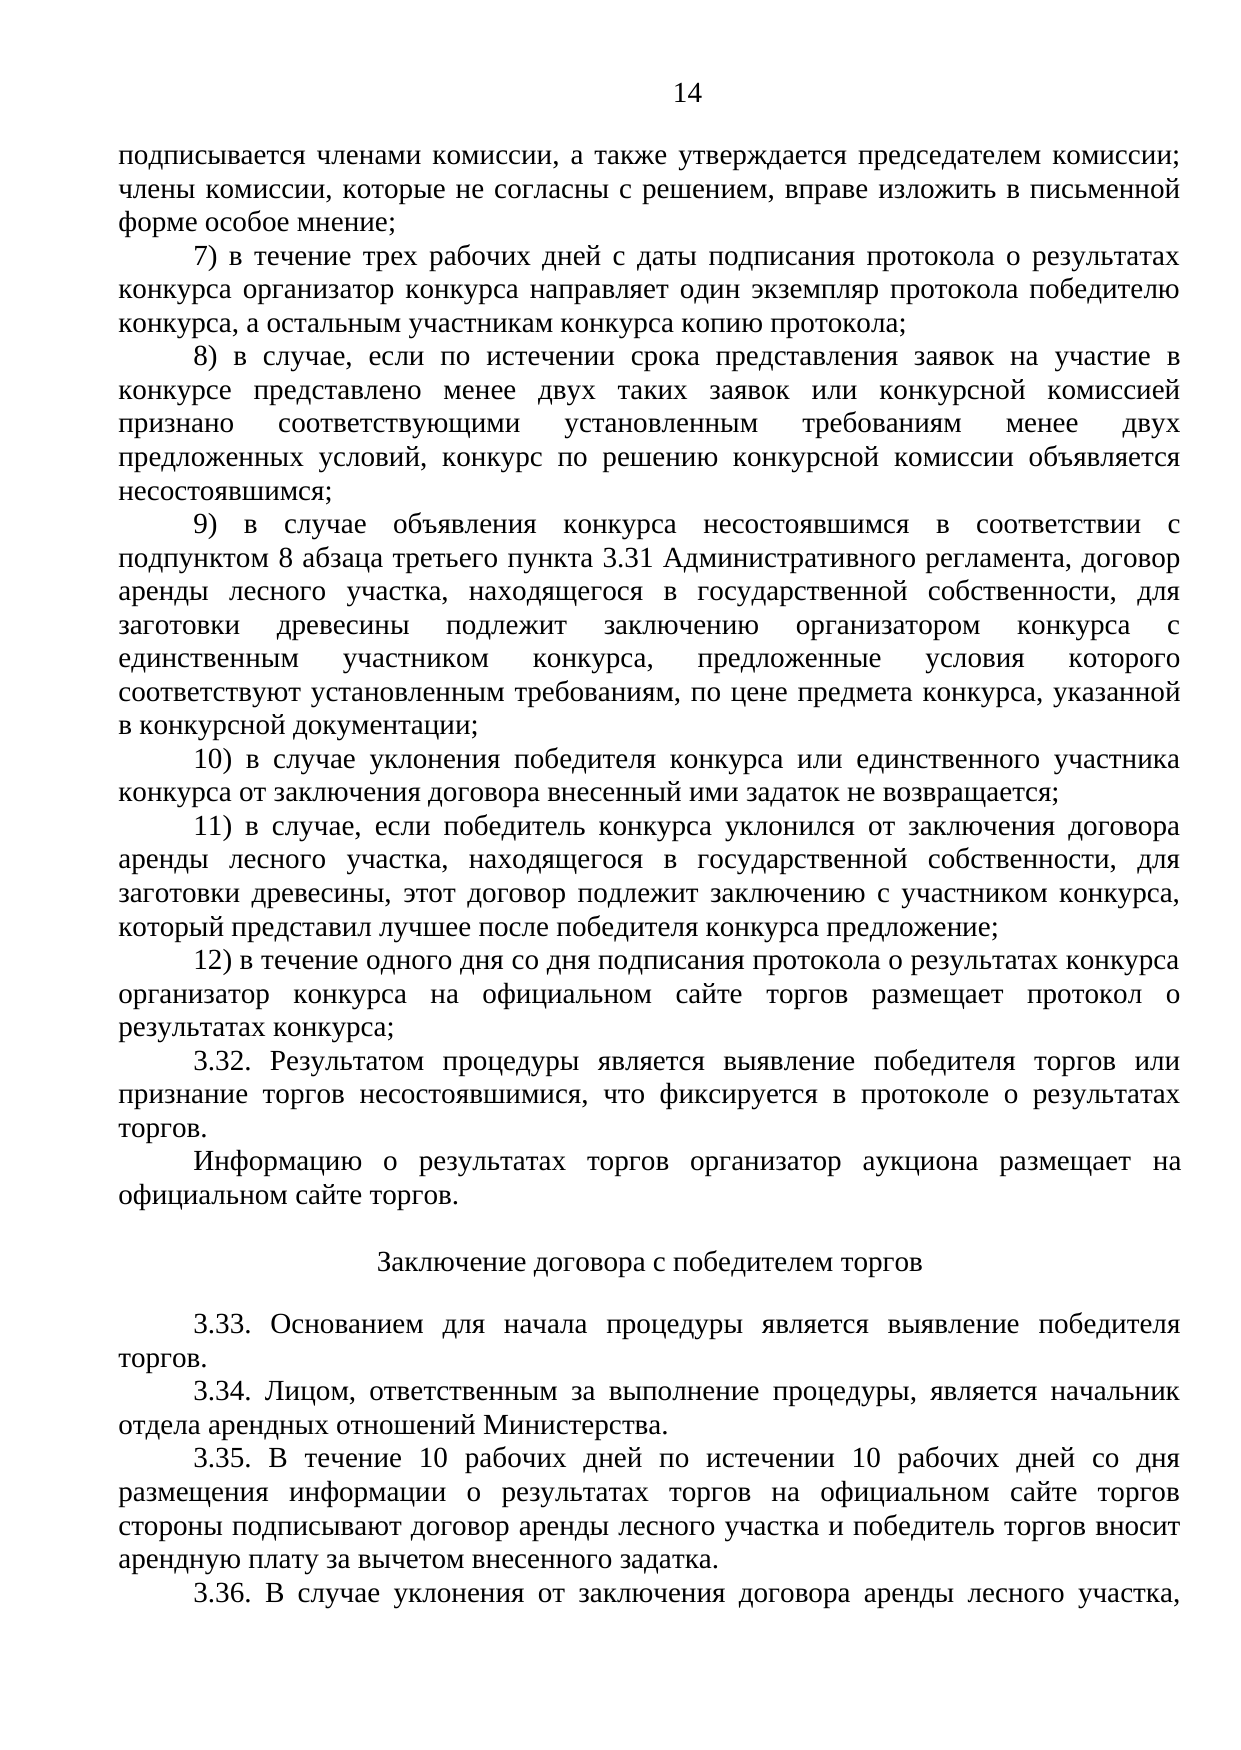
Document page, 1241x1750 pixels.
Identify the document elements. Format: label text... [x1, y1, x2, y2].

text 11) в случае, если победитель конкурса уклонился от заключения договора аренды лесного участка, находящегося в государственной собственности, для заготовки древесины, этот договор подлежит заключению с участником конкурса, который представил лучшее после победителя конкурса предложение; [118, 808, 1181, 942]
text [118, 137, 1181, 238]
text 7) в течение трех рабочих дней с даты подписания протокола о результатах конкурса организатор конкурса направляет один экземпляр протокола победителю конкурса, а остальным участникам конкурса копию протокола; [118, 238, 1181, 338]
text 3.34. Лицом, ответственным за выполнение процедуры, является начальник отдела арендных отношений Министерства. [118, 1373, 1181, 1441]
text 3.35. В течение 10 рабочих дней по истечении 10 рабочих дней со дня размещения информации о результатах торгов на официальном сайте торгов стороны подписывают договор аренды лесного участка и победитель торгов вносит арендную плату за вычетом внесенного задатка. [118, 1441, 1181, 1575]
text Информацию о результатах торгов организатор аукциона размещает на официальном сайте торгов. [118, 1143, 1181, 1211]
text 3.33. Основанием для начала процедуры является выявление победителя торгов. [118, 1306, 1181, 1373]
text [118, 1575, 1181, 1608]
text 9) в случае объявления конкурса несостоявшимся в соответствии с подпунктом 8 абзаца третьего пункта 3.31 Административного регламента, договор аренды лесного участка, находящегося в государственной собственности, для заготовки древесины подлежит заключению организатором конкурса с единственным участником конкурса, предложенные условия которого соответствуют установленным требованиям, по цене предмета конкурса, указанной в конкурсной документации; [118, 506, 1181, 741]
text 3.32. Результатом процедуры является выявление победителя торгов или признание торгов несостоявшимися, что фиксируется в протоколе о результатах торгов. [118, 1043, 1181, 1143]
text 10) в случае уклонения победителя конкурса или единственного участника конкурса от заключения договора внесенный ими задаток не возвращается; [118, 741, 1181, 808]
subtitle Заключение договора с победителем торгов [118, 1244, 1181, 1278]
text 12) в течение одного дня со дня подписания протокола о результатах конкурса организатор конкурса на официальном сайте торгов размещает протокол о результатах конкурса; [118, 942, 1181, 1043]
text 8) в случае, если по истечении срока представления заявок на участие в конкурсе представлено менее двух таких заявок или конкурсной комиссией признано соответствующими установленным требованиям менее двух предложенных условий, конкурс по решению конкурсной комиссии объявляется несостоявшимся; [118, 338, 1181, 506]
